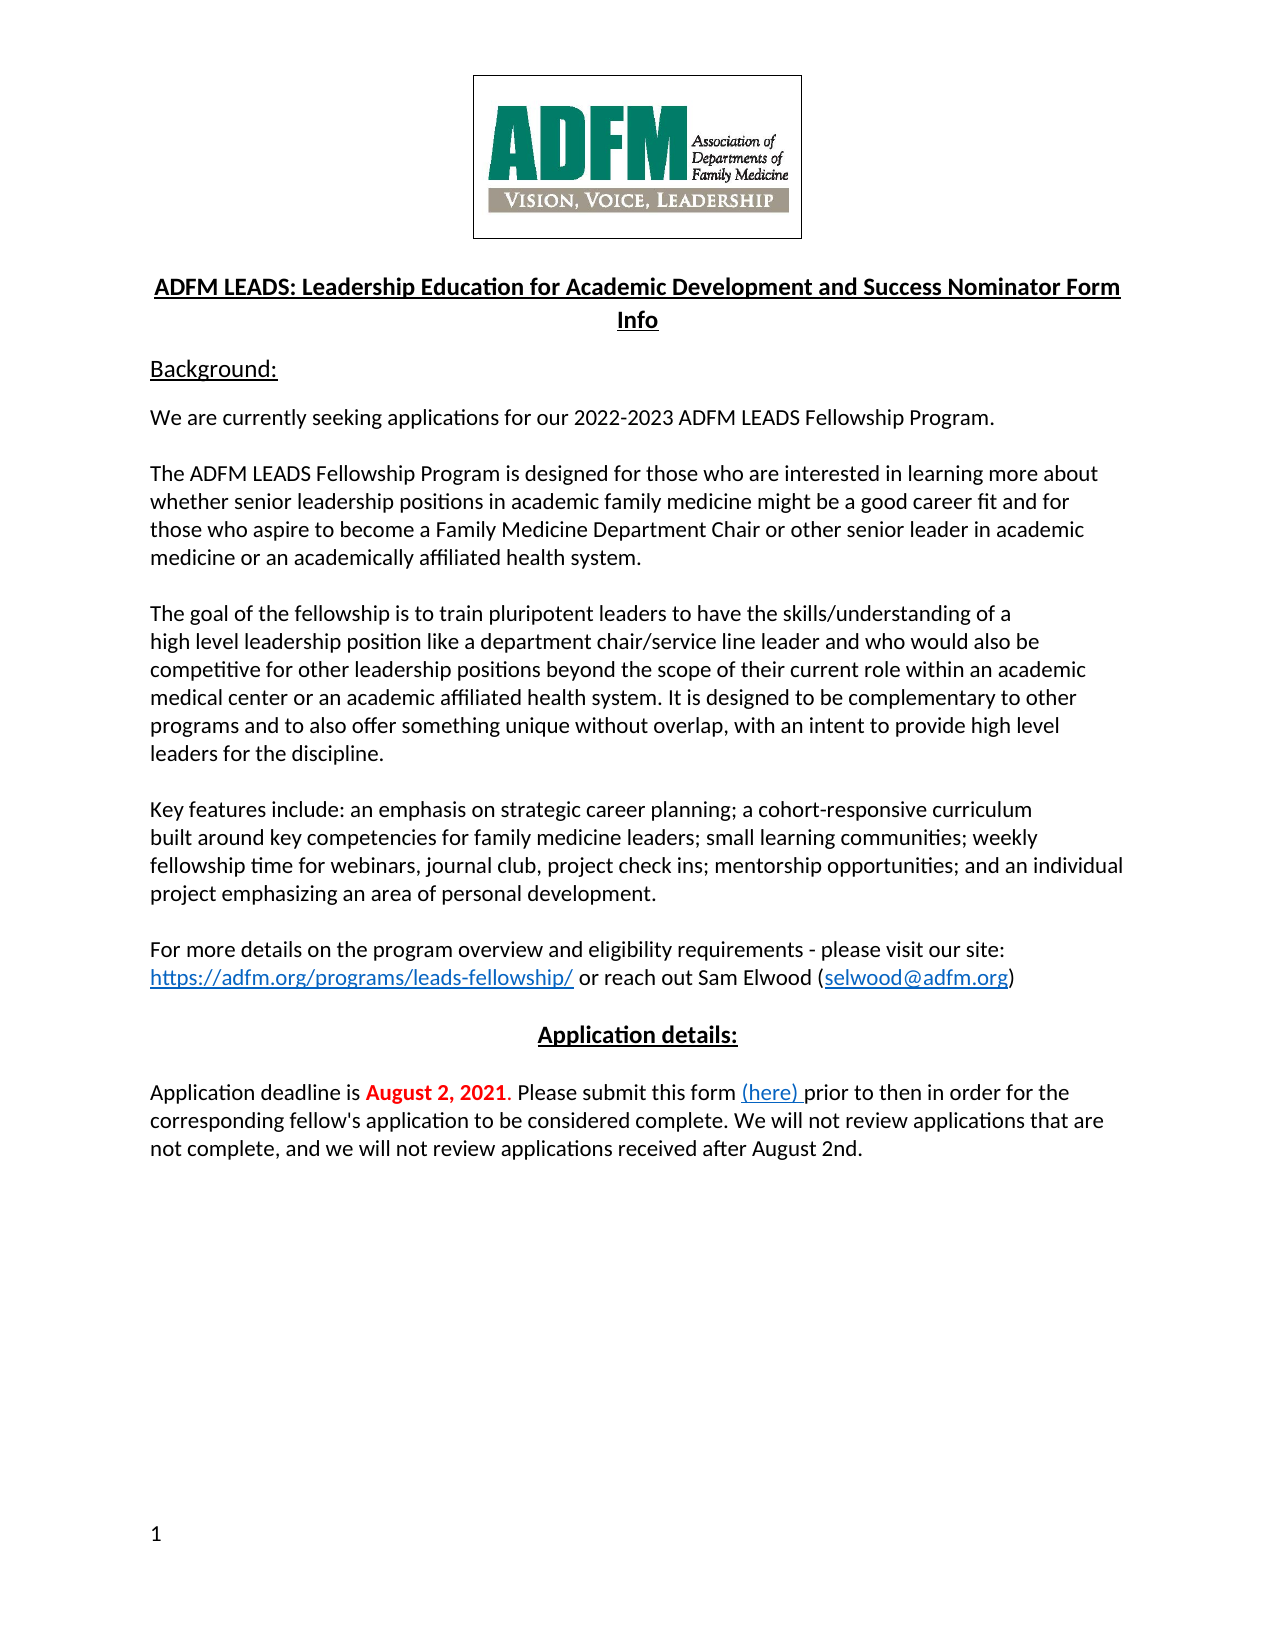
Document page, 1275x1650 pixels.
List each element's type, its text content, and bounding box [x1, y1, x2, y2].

text Application details: [150, 1019, 1125, 1050]
picture [474, 76, 801, 238]
text For more details on the program overview and eligibility requirements - please visit our site: https://adfm.org/programs/leads-fellowship/ or reach out Sam Elwood (selwood@adfm.org) [150, 935, 1125, 991]
text The goal of the fellowship is to train pluripotent leaders to have the skills/understanding of a [150, 599, 1125, 627]
text Background: [150, 353, 1125, 384]
text high level leadership position like a department chair/service line leader and who would also be competitive for other leadership positions beyond the scope of their current role within an academic medical center or an academic affiliated health system. It is designed to be complementary to other programs and to also offer something unique without overlap, with an intent to provide high level leaders for the discipline. [150, 627, 1125, 767]
text The ADFM LEADS Fellowship Program is designed for those who are interested in learning more about whether senior leadership positions in academic family medicine might be a good career fit and for those who aspire to become a Family Medicine Department Chair or other senior leader in academic medicine or an academically affiliated health system. [150, 459, 1125, 571]
text Application deadline is August 2, 2021. Please submit this form (here) prior to then in order for the corresponding fellow's application to be considered complete. We will not review applications that are not complete, and we will not review applications received after August 2nd. [150, 1078, 1125, 1162]
text We are currently seeking applications for our 2022-2023 ADFM LEADS Fellowship Program. [150, 403, 1125, 431]
text Key features include: an emphasis on strategic career planning; a cohort-responsive curriculum [150, 795, 1125, 823]
text built around key competencies for family medicine leaders; small learning communities; weekly fellowship time for webinars, journal club, project check ins; mentorship opportunities; and an individual project emphasizing an area of personal development. [150, 823, 1125, 907]
text ADFM LEADS: Leadership Education for Academic Development and Success Nominator Form Info [150, 271, 1125, 334]
